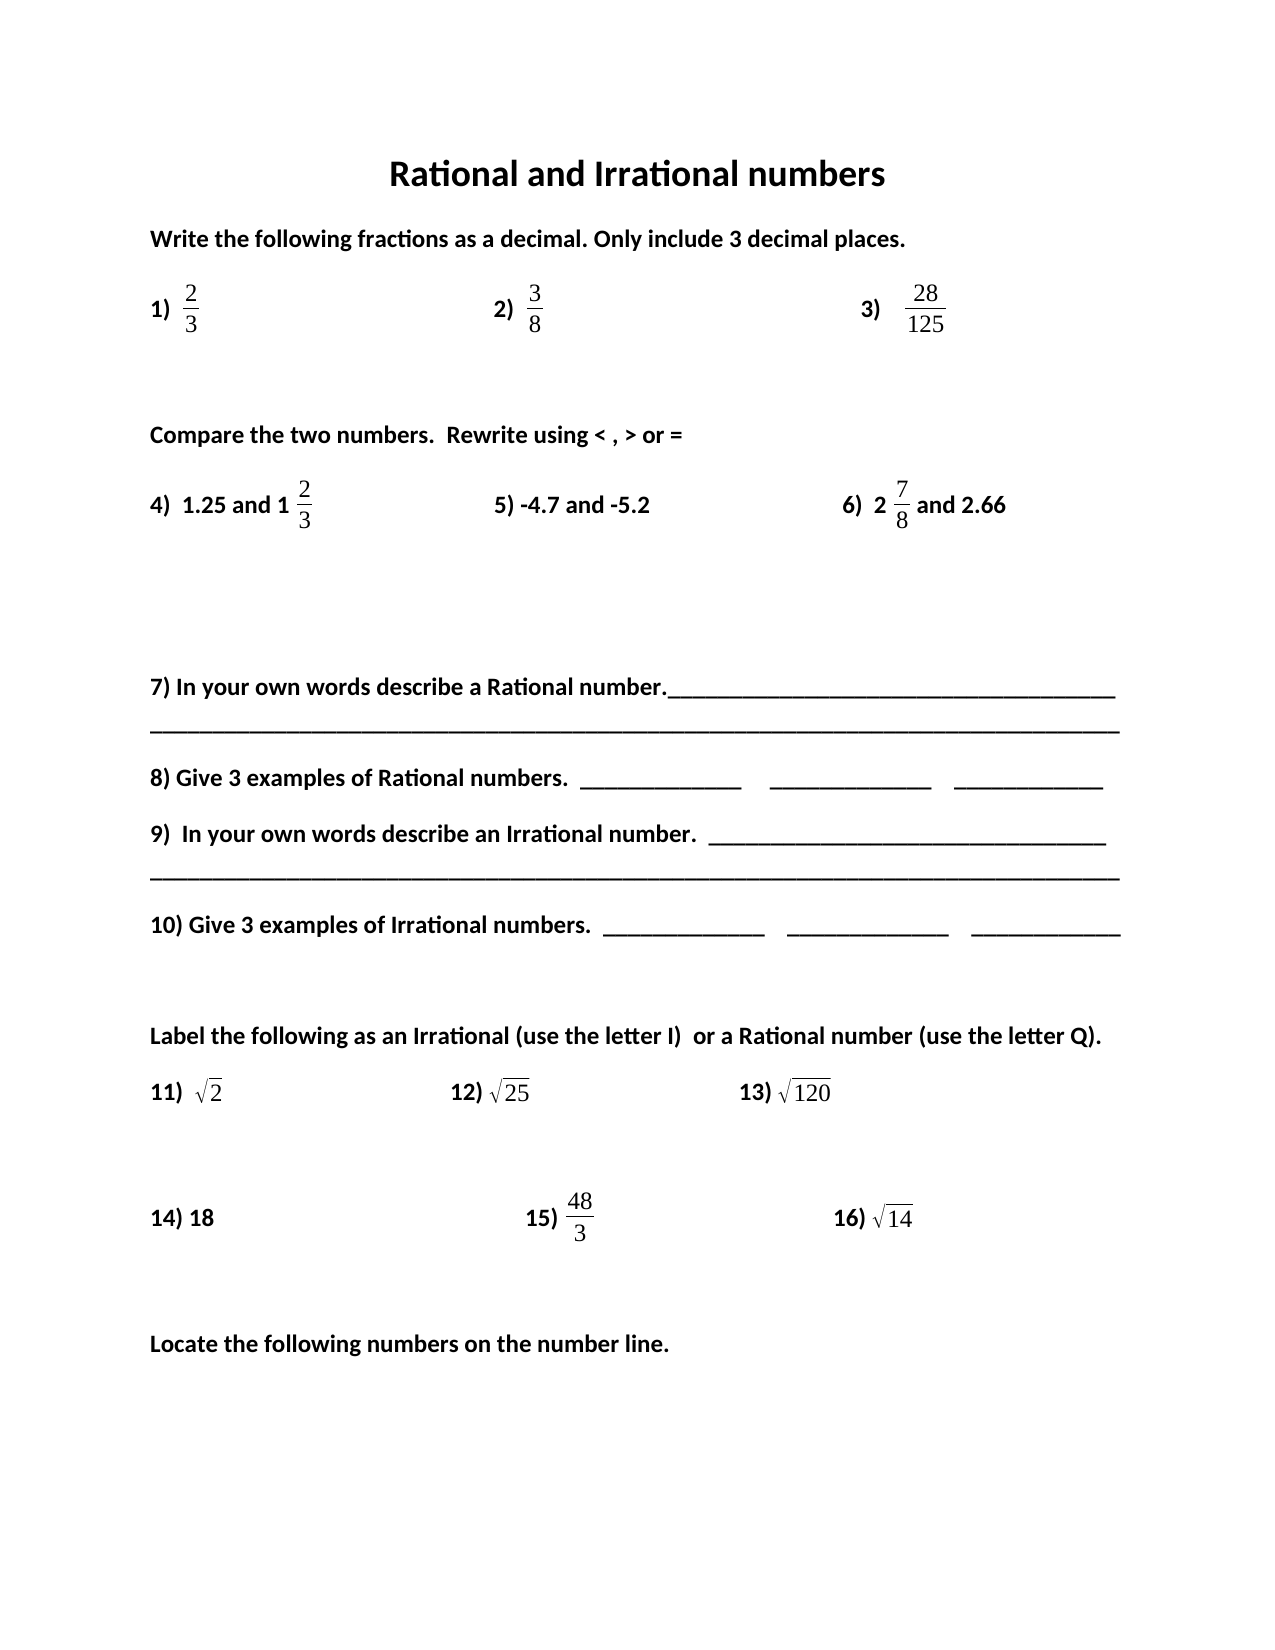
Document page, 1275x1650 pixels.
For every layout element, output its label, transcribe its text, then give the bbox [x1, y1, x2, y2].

text 14) 18 15) 16) [150, 1188, 1125, 1247]
text Compare the two numbers. Rewrite using < , > or = [150, 419, 1125, 450]
text Label the following as an Irrational (use the letter I) or a Rational number (use the letter Q). [150, 1020, 1125, 1051]
text Rational and Irrational numbers [150, 150, 1125, 196]
text 8) Give 3 examples of Rational numbers. _____________ _____________ ____________ [150, 762, 1125, 793]
text Write the following fractions as a decimal. Only include 3 decimal places. [150, 223, 1125, 254]
text Locate the following numbers on the number line. [150, 1328, 1125, 1358]
text 11) 12) 13) [150, 1076, 1125, 1107]
text 1) 2) 3) [150, 279, 1125, 338]
text 4) 1.25 and 1 5) -4.7 and -5.2 6) 2 and 2.66 [150, 475, 1125, 534]
text 7) In your own words describe a Rational number.____________________________________ ______________________________________________________________________________ [150, 671, 1125, 737]
text 10) Give 3 examples of Irrational numbers. _____________ _____________ ____________ [150, 909, 1125, 939]
text 9) In your own words describe an Irrational number. ________________________________ ______________________________________________________________________________ [150, 818, 1125, 883]
